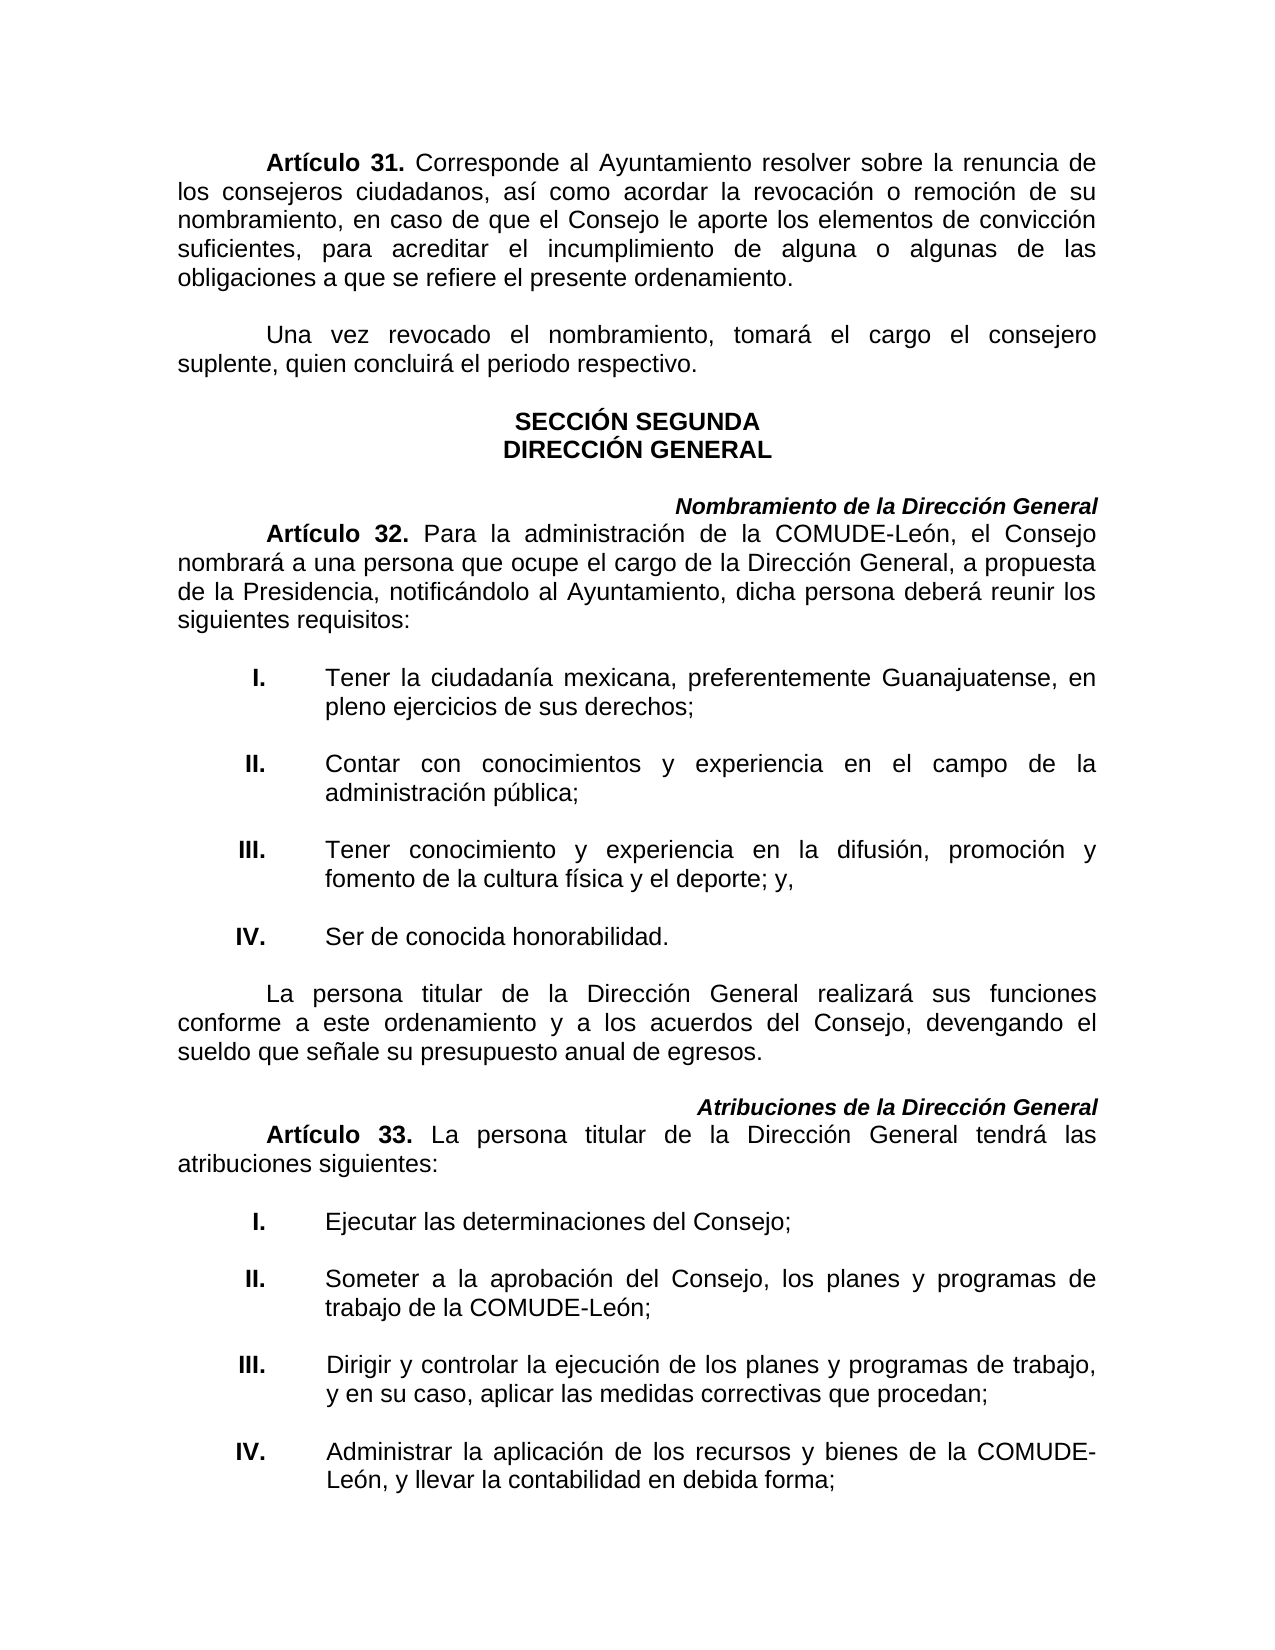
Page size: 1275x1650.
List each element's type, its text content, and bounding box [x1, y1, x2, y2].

list Tener la ciudadanía mexicana, preferentemente Guanajuatense, en pleno ejercicios de sus derechos; [266, 663, 1098, 720]
list Someter a la aprobación del Consejo, los planes y programas de trabajo de la COMUDE-León; [266, 1264, 1098, 1322]
list Contar con conocimientos y experiencia en el campo de la administración pública; [266, 749, 1098, 807]
list Dirigir y controlar la ejecución de los planes y programas de trabajo, y en su caso, aplicar las medidas correctivas que procedan; [266, 1350, 1098, 1408]
text DIRECCIÓN GENERAL [177, 435, 1098, 464]
text Nombramiento de la Dirección General [177, 493, 1098, 519]
text Artículo 31. Corresponde al Ayuntamiento resolver sobre la renuncia de los consejeros ciudadanos, así como acordar la revocación o remoción de su nombramiento, en caso de que el Consejo le aporte los elementos de convicción suficientes, para acreditar el incumplimiento de alguna o algunas de las obligaciones a que se refiere el presente ordenamiento. [177, 148, 1098, 291]
text SECCIÓN SEGUNDA [177, 406, 1098, 435]
text Una vez revocado el nombramiento, tomará el cargo el consejero suplente, quien concluirá el periodo respectivo. [177, 320, 1098, 378]
text La persona titular de la Dirección General realizará sus funciones conforme a este ordenamiento y a los acuerdos del Consejo, devengando el sueldo que señale su presupuesto anual de egresos. [177, 979, 1098, 1065]
text Artículo 33. La persona titular de la Dirección General tendrá las atribuciones siguientes: [177, 1120, 1098, 1178]
list Ser de conocida honorabilidad. [266, 922, 1098, 950]
list Tener conocimiento y experiencia en la difusión, promoción y fomento de la cultura física y el deporte; y, [266, 835, 1098, 893]
text Atribuciones de la Dirección General [177, 1094, 1098, 1120]
text Artículo 32. Para la administración de la COMUDE-León, el Consejo nombrará a una persona que ocupe el cargo de la Dirección General, a propuesta de la Presidencia, notificándolo al Ayuntamiento, dicha persona deberá reunir los siguientes requisitos: [177, 519, 1098, 634]
list Administrar la aplicación de los recursos y bienes de la COMUDE-León, y llevar la contabilidad en debida forma; [266, 1437, 1098, 1494]
list Ejecutar las determinaciones del Consejo; [266, 1207, 1098, 1235]
